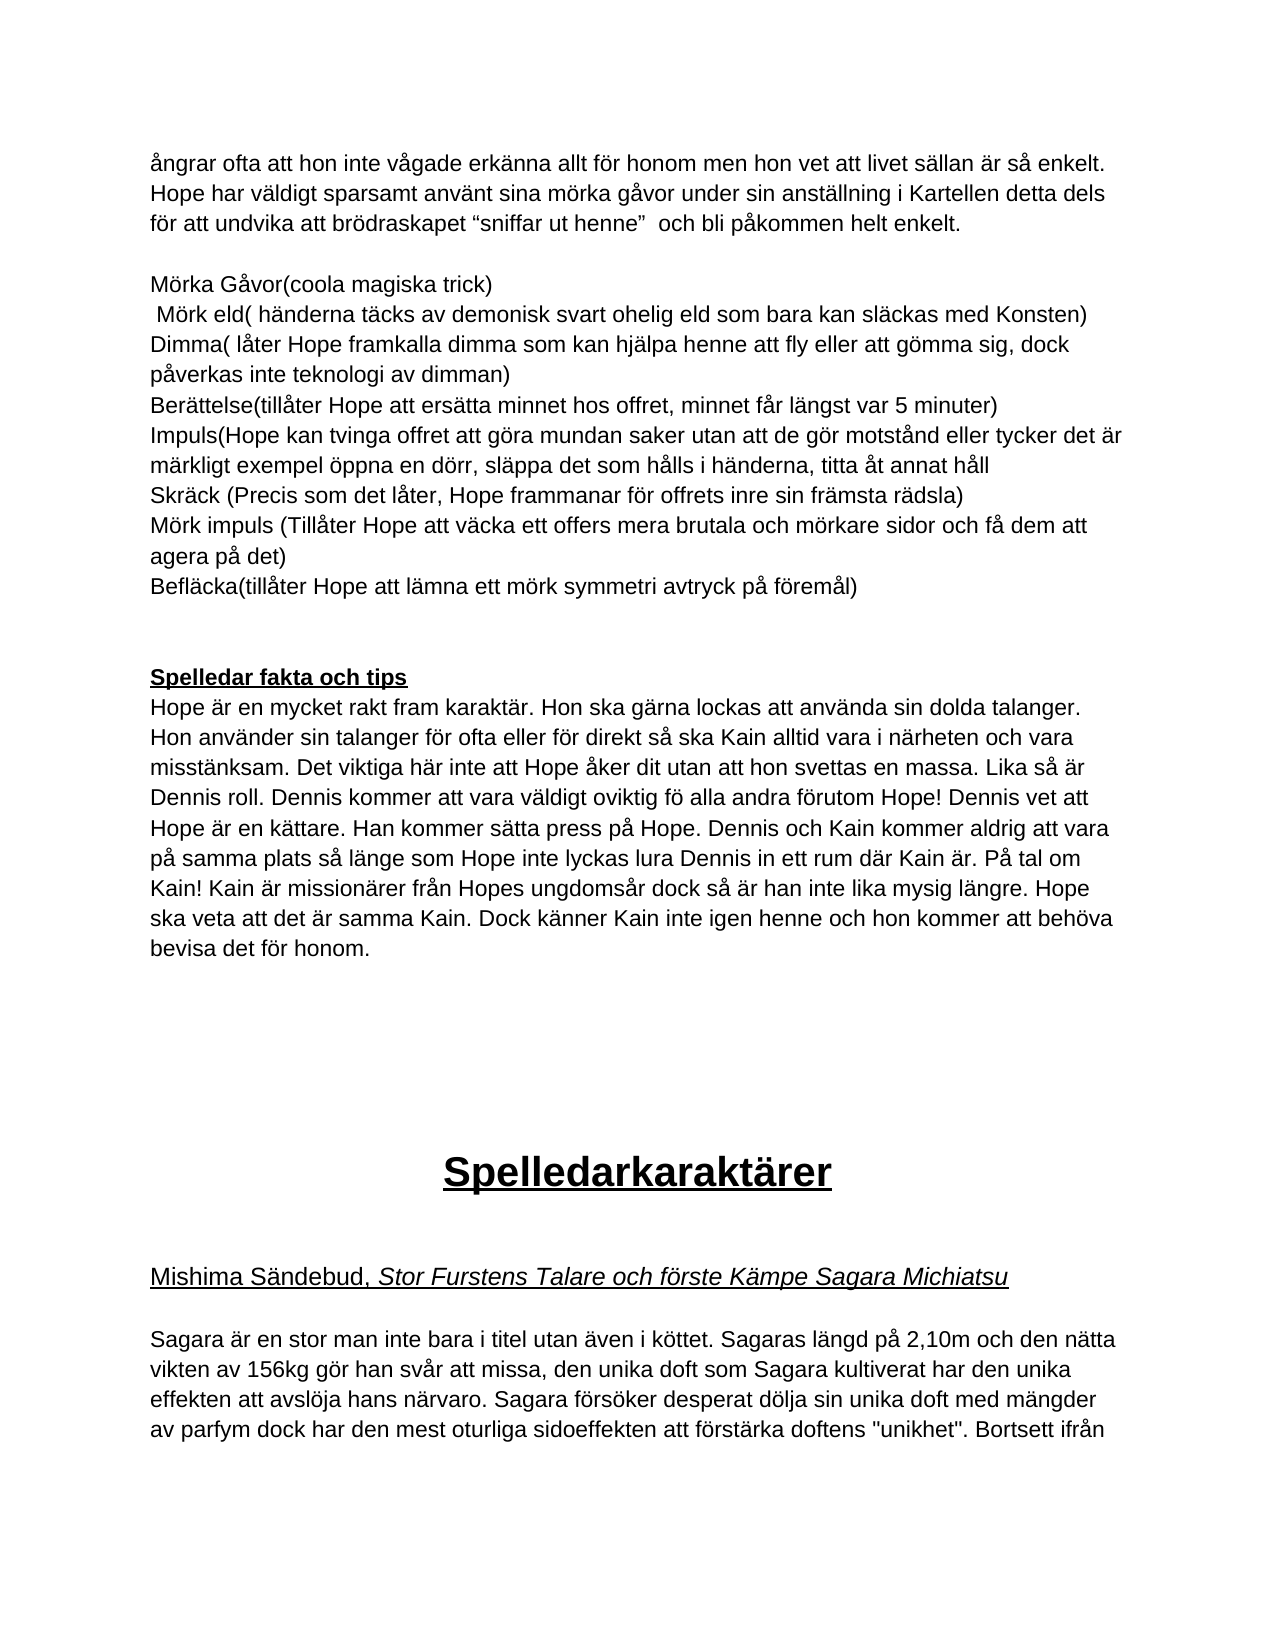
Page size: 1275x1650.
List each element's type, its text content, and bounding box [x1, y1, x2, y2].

text Mishima Sändebud, Stor Furstens Talare och förste Kämpe Sagara Michiatsu [150, 1262, 1125, 1291]
text Spelledar fakta och tips Hope är en mycket rakt fram karaktär. Hon ska gärna lockas att använda sin dolda talanger. Hon använder sin talanger för ofta eller för direkt så ska Kain alltid vara i närheten och vara misstänksam. Det viktiga här inte att Hope åker dit utan att hon svettas en massa. Lika så är Dennis roll. Dennis kommer att vara väldigt oviktig fö alla andra förutom Hope! Dennis vet att Hope är en kättare. Han kommer sätta press på Hope. Dennis och Kain kommer aldrig att vara på samma plats så länge som Hope inte lyckas lura Dennis in ett rum där Kain är. På tal om Kain! Kain är missionärer från Hopes ungdomsår dock så är han inte lika mysig längre. Hope ska veta att det är samma Kain. Dock känner Kain inte igen henne och hon kommer att behöva bevisa det för honom. [150, 663, 1125, 962]
text Berättelse(tillåter Hope att ersätta minnet hos offret, minnet får längst var 5 minuter) Impuls(Hope kan tvinga offret att göra mundan saker utan att de gör motstånd eller tycker det är märkligt exempel öppna en dörr, släppa det som hålls i händerna, titta åt annat håll Skräck (Precis som det låter, Hope frammanar för offrets inre sin främsta rädsla) Mörk impuls (Tillåter Hope att väcka ett offers mera brutala och mörkare sidor och få dem att agera på det) Befläcka(tillåter Hope att lämna ett mörk symmetri avtryck på föremål) [150, 392, 1125, 599]
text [150, 150, 1125, 237]
text Mörka Gåvor(coola magiska trick) Mörk eld( händerna täcks av demonisk svart ohelig eld som bara kan släckas med Konsten) Dimma( låter Hope framkalla dimma som kan hjälpa henne att fly eller att gömma sig, dock påverkas inte teknologi av dimman) [150, 271, 1125, 388]
text Spelledarkaraktärer [150, 1147, 1125, 1195]
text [150, 1326, 1125, 1443]
